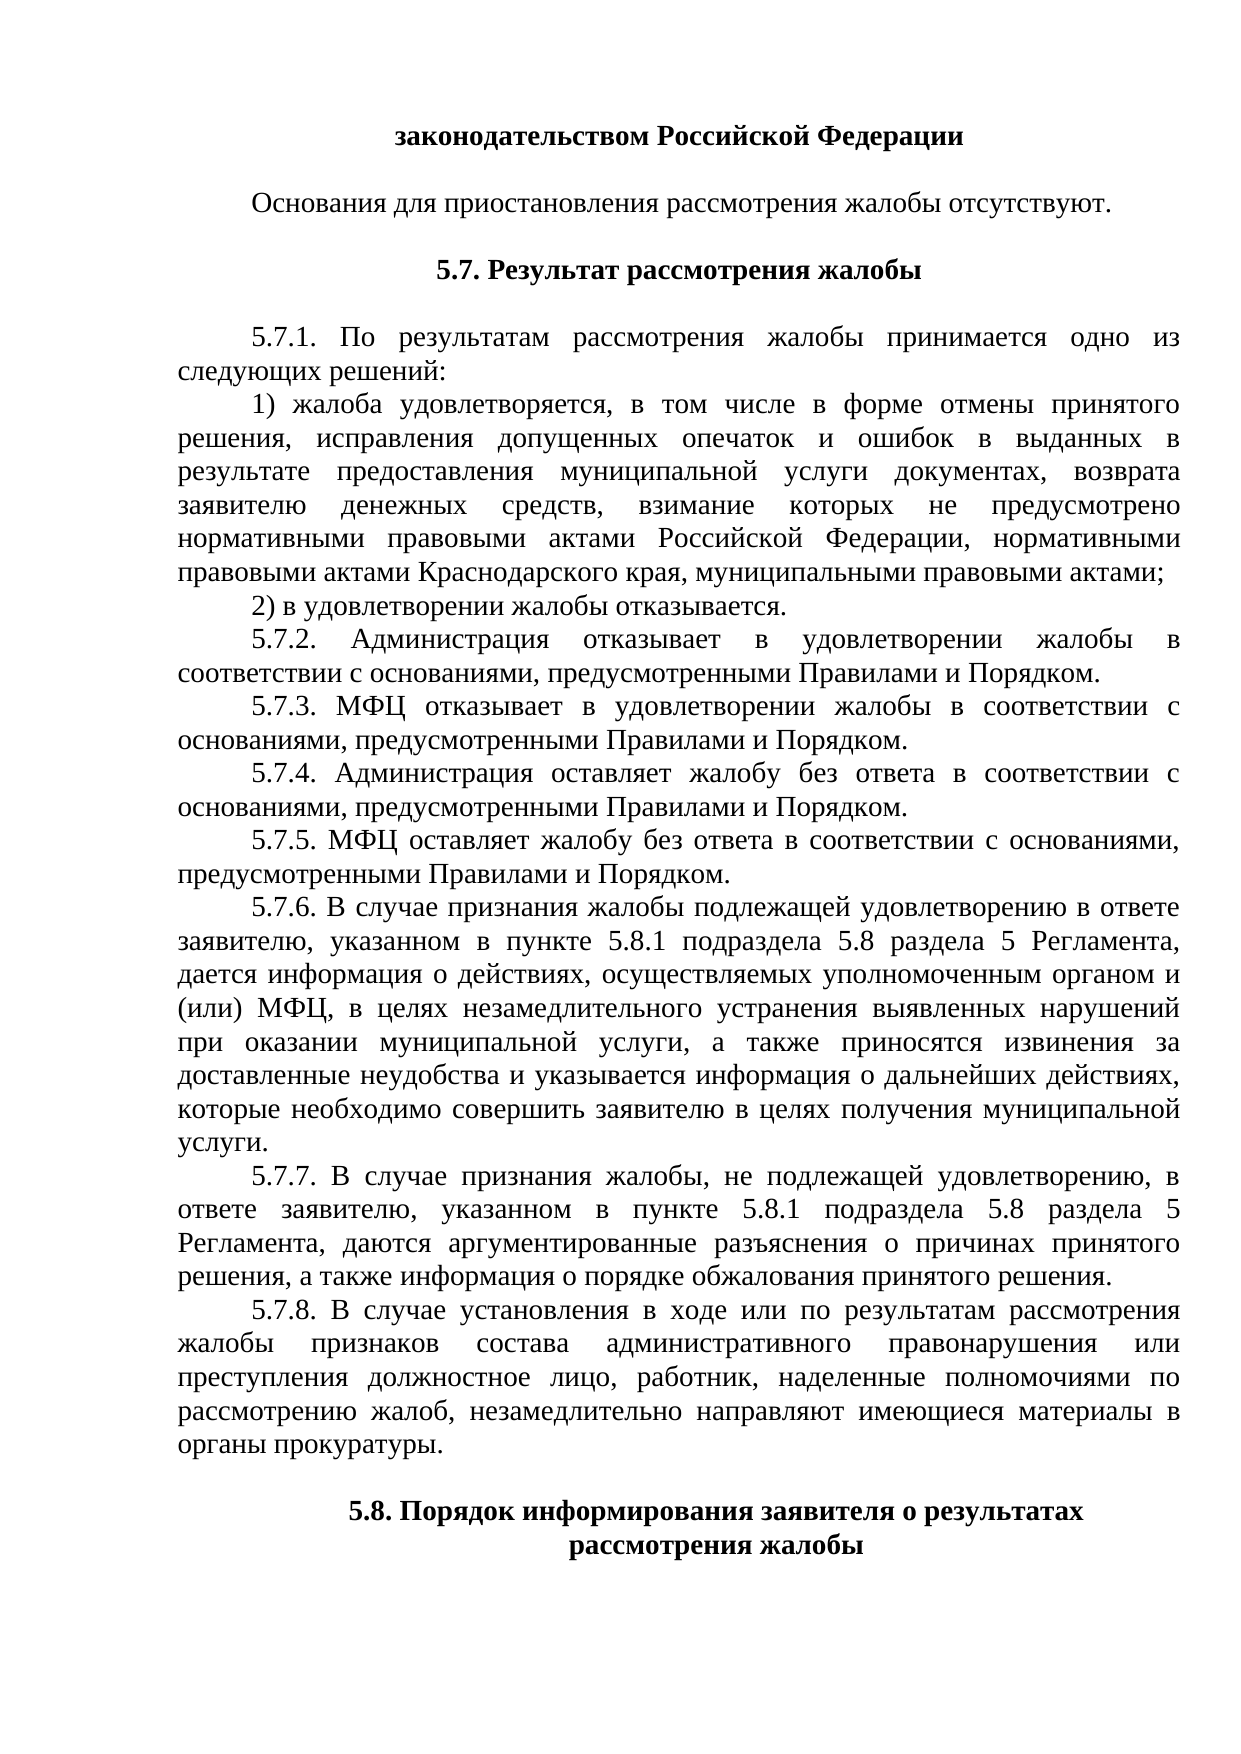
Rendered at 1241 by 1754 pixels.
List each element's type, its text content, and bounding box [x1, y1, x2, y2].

text 5.7. Результат рассмотрения жалобы [177, 252, 1181, 286]
text 5.7.4. Администрация оставляет жалобу без ответа в соответствии с основаниями, предусмотренными Правилами и Порядком. [177, 755, 1181, 822]
text 5.7.8. В случае установления в ходе или по результатам рассмотрения жалобы признаков состава административного правонарушения или преступления должностное лицо, работник, наделенные полномочиями по рассмотрению жалоб, незамедлительно направляют имеющиеся материалы в органы прокуратуры. [177, 1292, 1181, 1460]
text рассмотрения жалобы [177, 1527, 1181, 1560]
text законодательством Российской Федерации [177, 118, 1181, 152]
text 5.7.2. Администрация отказывает в удовлетворении жалобы в соответствии с основаниями, предусмотренными Правилами и Порядком. [177, 621, 1181, 688]
text 5.7.7. В случае признания жалобы, не подлежащей удовлетворению, в ответе заявителю, указанном в пункте 5.8.1 подраздела 5.8 раздела 5 Регламента, даются аргументированные разъяснения о причинах принятого решения, а также информация о порядке обжалования принятого решения. [177, 1158, 1181, 1292]
text 5.7.5. МФЦ оставляет жалобу без ответа в соответствии с основаниями, предусмотренными Правилами и Порядком. [177, 822, 1181, 889]
text 5.8. Порядок информирования заявителя о результатах [177, 1493, 1181, 1527]
text 5.7.1. По результатам рассмотрения жалобы принимается одно из следующих решений: [177, 319, 1181, 386]
text 1) жалоба удовлетворяется, в том числе в форме отмены принятого решения, исправления допущенных опечаток и ошибок в выданных в результате предоставления муниципальной услуги документах, возврата заявителю денежных средств, взимание которых не предусмотрено нормативными правовыми актами Российской Федерации, нормативными правовыми актами Краснодарского края, муниципальными правовыми актами; [177, 386, 1181, 588]
text Основания для приостановления рассмотрения жалобы отсутствуют. [177, 185, 1181, 219]
text 5.7.3. МФЦ отказывает в удовлетворении жалобы в соответствии с основаниями, предусмотренными Правилами и Порядком. [177, 688, 1181, 755]
text 2) в удовлетворении жалобы отказывается. [177, 588, 1181, 621]
text 5.7.6. В случае признания жалобы подлежащей удовлетворению в ответе заявителю, указанном в пункте 5.8.1 подраздела 5.8 раздела 5 Регламента, дается информация о действиях, осуществляемых уполномоченным органом и (или) МФЦ, в целях незамедлительного устранения выявленных нарушений при оказании муниципальной услуги, а также приносятся извинения за доставленные неудобства и указывается информация о дальнейших действиях, которые необходимо совершить заявителю в целях получения муниципальной услуги. [177, 889, 1181, 1158]
